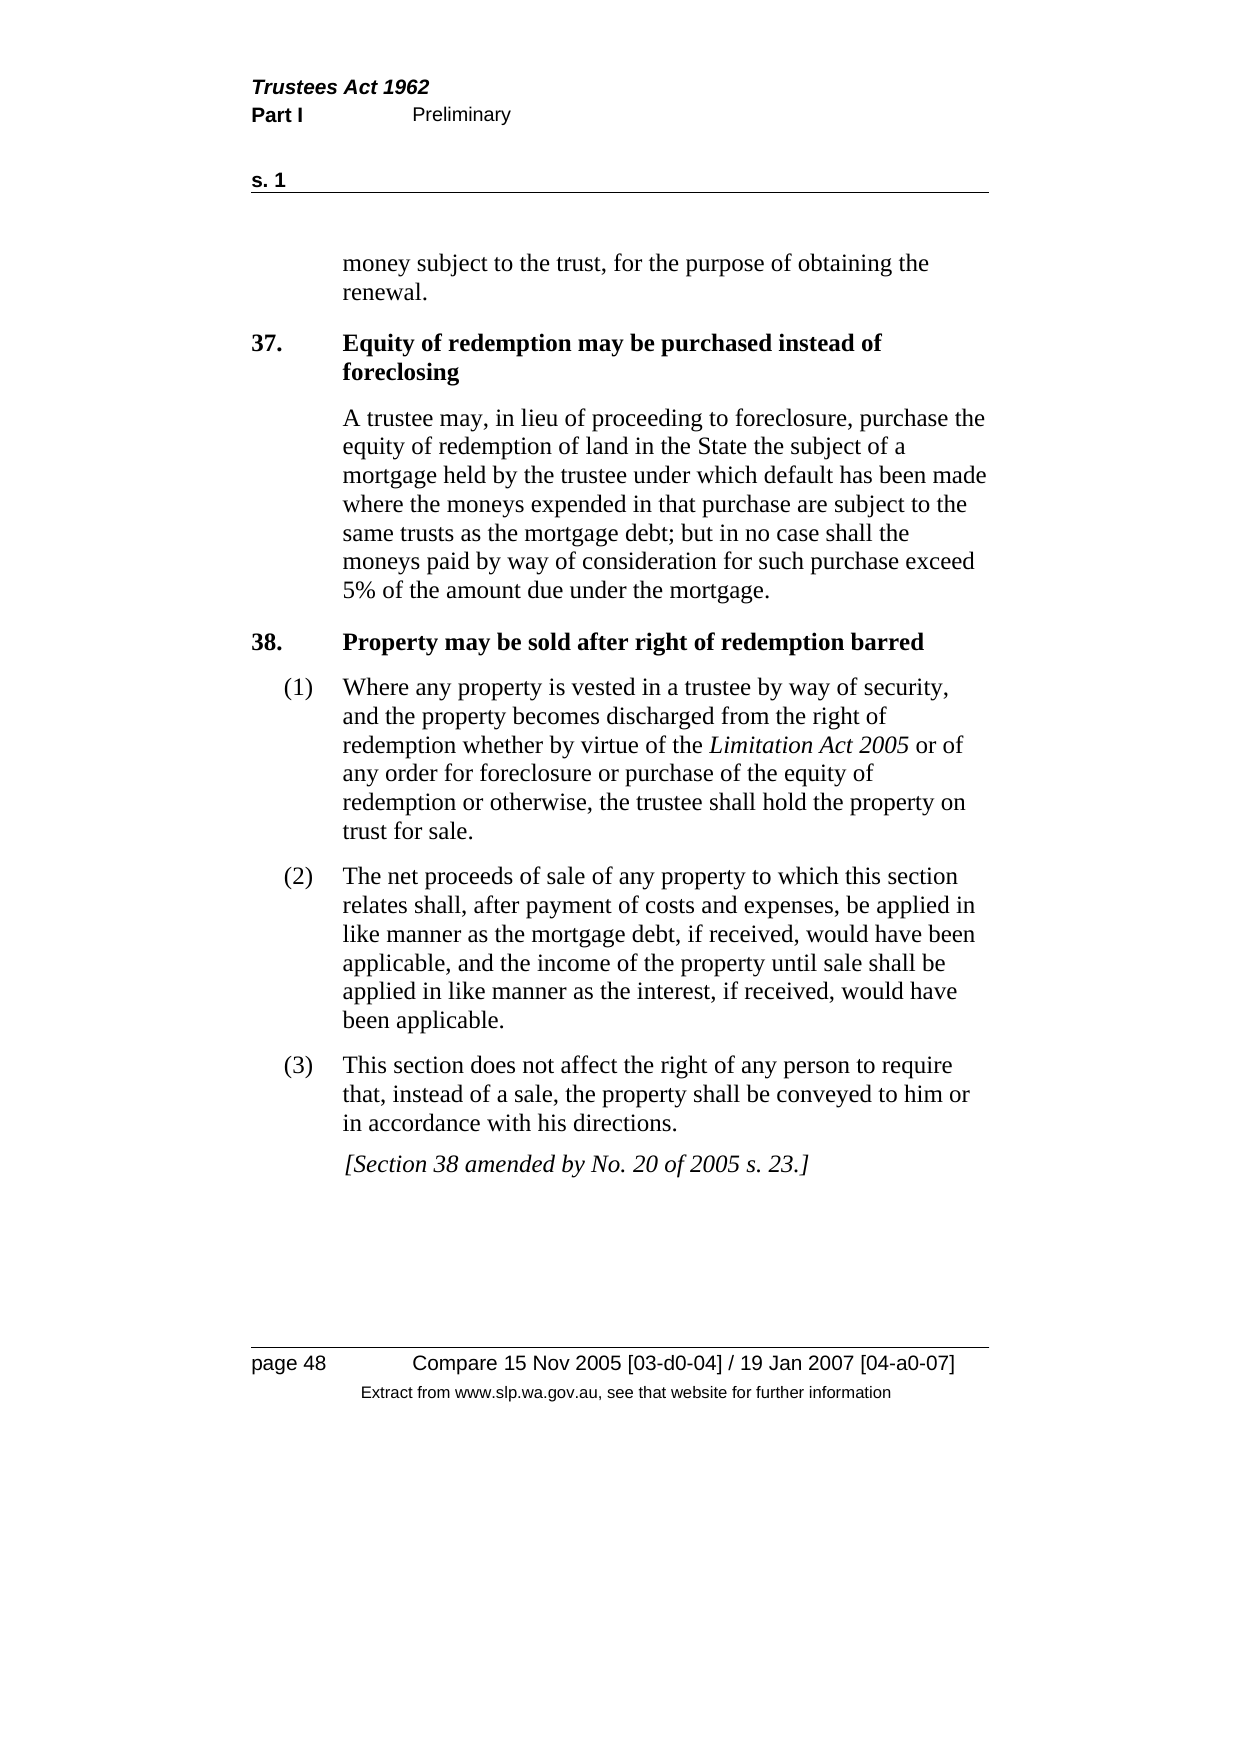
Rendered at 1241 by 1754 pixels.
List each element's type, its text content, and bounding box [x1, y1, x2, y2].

text (2) The net proceeds of sale of any property to which this section relates shall, after payment of costs and expenses, be applied in like manner as the mortgage debt, if received, would have been applicable, and the income of the property until sale shall be applied in like manner as the interest, if received, would have been applicable. [251, 861, 989, 1034]
subtitle 38. Property may be sold after right of redemption barred [251, 627, 989, 656]
text [Section 38 amended by No. 20 of 2005 s. 23.] [251, 1149, 989, 1178]
text A trustee may, in lieu of proceeding to foreclosure, purchase the equity of redemption of land in the State the subject of a mortgage held by the trustee under which default has been made where the moneys expended in that purchase are subject to the same trusts as the mortgage debt; but in no case shall the moneys paid by way of consideration for such purchase exceed 5% of the amount due under the mortgage. [251, 403, 989, 604]
text (3) This section does not affect the right of any person to require that, instead of a sale, the property shall be conveyed to him or in accordance with his directions. [251, 1051, 989, 1137]
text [251, 248, 989, 306]
text (1) Where any property is vested in a trustee by way of security, and the property becomes discharged from the right of redemption whether by virtue of the Limitation Act 2005 or of any order for foreclosure or purchase of the equity of redemption or otherwise, the trustee shall hold the property on trust for sale. [251, 672, 989, 845]
subtitle 37. Equity of redemption may be purchased instead of foreclosing [251, 328, 989, 386]
